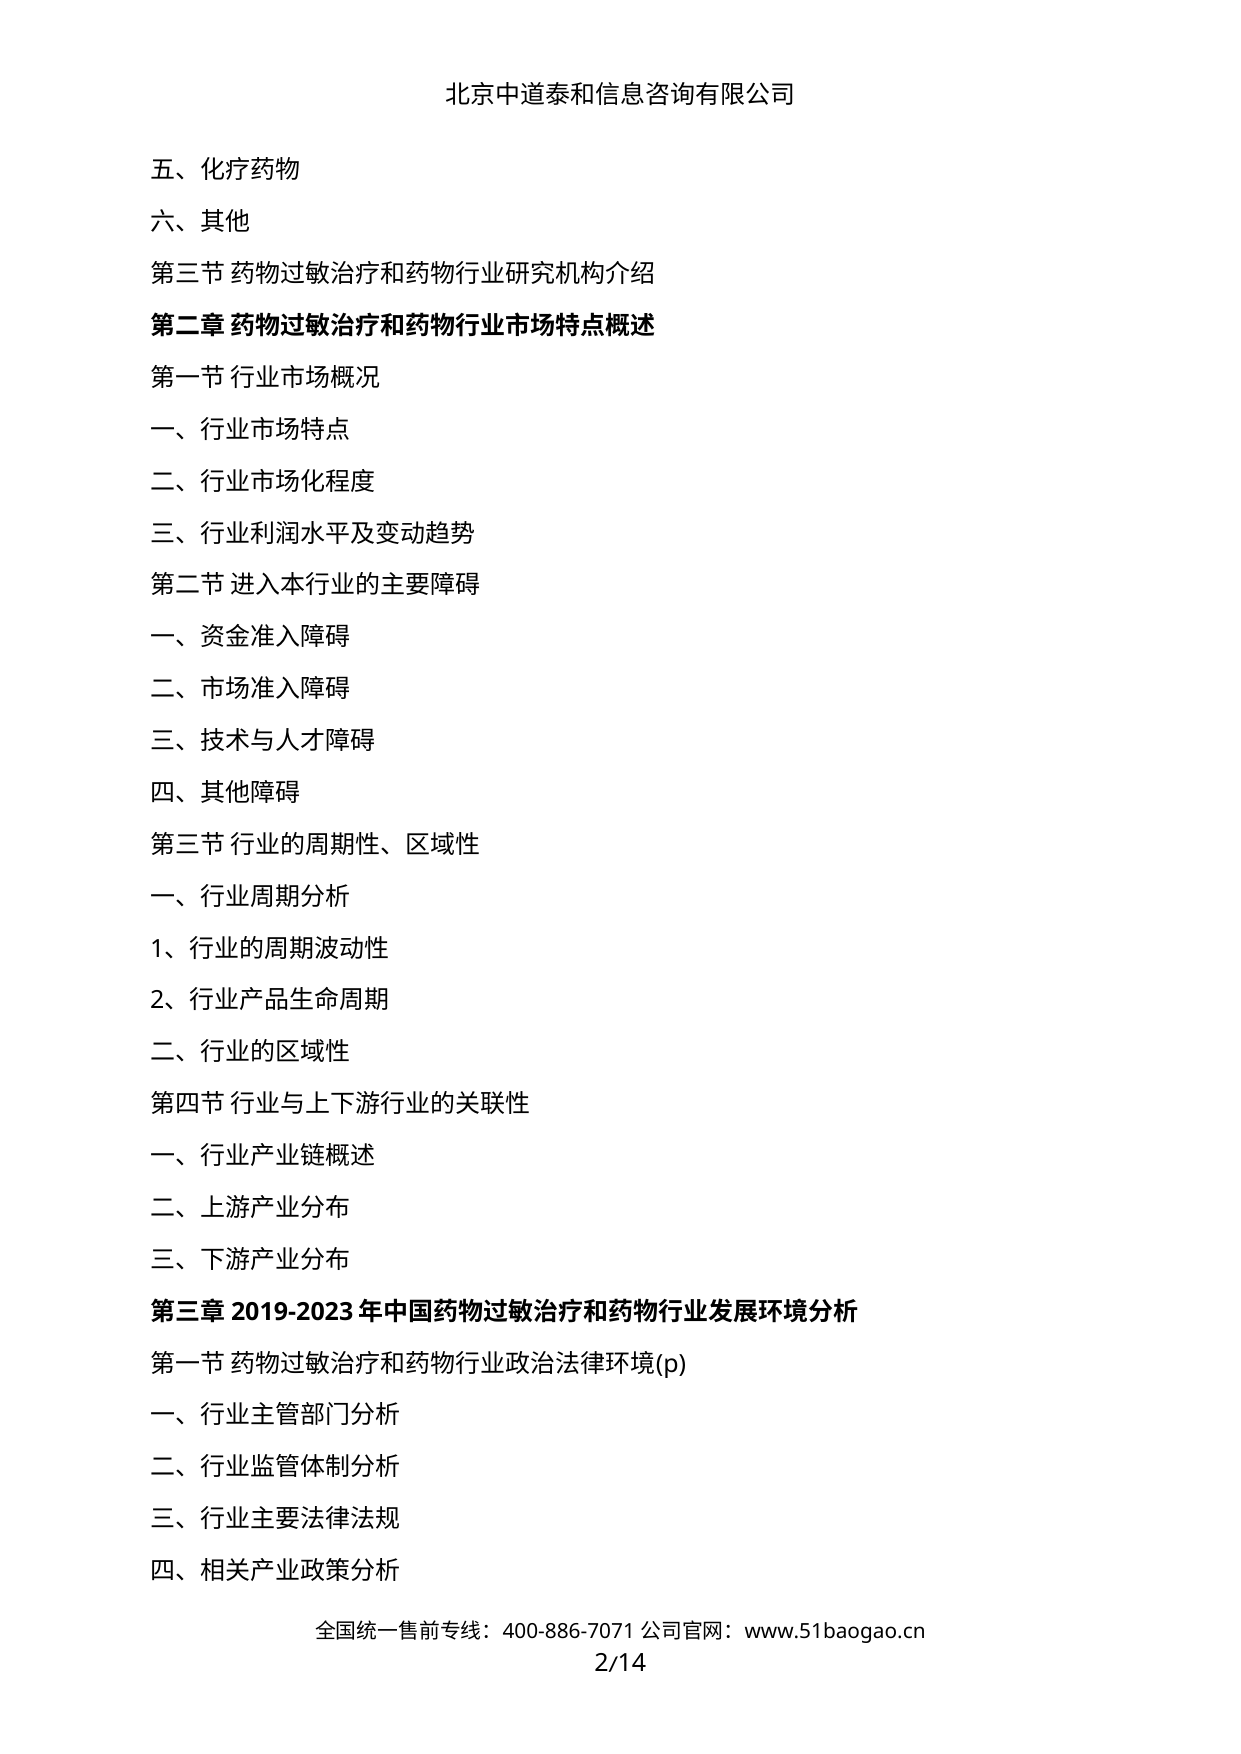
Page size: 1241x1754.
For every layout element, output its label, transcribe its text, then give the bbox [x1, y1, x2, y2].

text 二、上游产业分布 [150, 1187, 1090, 1224]
text 六、其他 [150, 202, 1090, 238]
text 一、行业主管部门分析 [150, 1395, 1090, 1431]
text 二、行业监管体制分析 [150, 1447, 1090, 1483]
text 第三节 药物过敏治疗和药物行业研究机构介绍 [150, 254, 1090, 290]
text 二、行业的区域性 [150, 1032, 1090, 1068]
text 三、行业主要法律法规 [150, 1499, 1090, 1535]
text 第二节 进入本行业的主要障碍 [150, 565, 1090, 601]
text 第一节 行业市场概况 [150, 357, 1090, 394]
text 一、行业市场特点 [150, 409, 1090, 446]
text 五、化疗药物 [150, 150, 1090, 186]
text 第三章 2019-2023年中国药物过敏治疗和药物行业发展环境分析 [150, 1291, 1090, 1327]
text 三、技术与人才障碍 [150, 721, 1090, 757]
text 三、行业利润水平及变动趋势 [150, 513, 1090, 549]
text 2、行业产品生命周期 [150, 980, 1090, 1016]
text 第二章 药物过敏治疗和药物行业市场特点概述 [150, 306, 1090, 342]
text 一、行业周期分析 [150, 876, 1090, 912]
text 三、下游产业分布 [150, 1239, 1090, 1276]
text 第三节 行业的周期性、区域性 [150, 824, 1090, 861]
text 一、资金准入障碍 [150, 617, 1090, 653]
text 1、行业的周期波动性 [150, 928, 1090, 964]
text 四、其他障碍 [150, 772, 1090, 809]
text 一、行业产业链概述 [150, 1136, 1090, 1172]
text 二、市场准入障碍 [150, 669, 1090, 705]
text 第四节 行业与上下游行业的关联性 [150, 1084, 1090, 1120]
text 第一节 药物过敏治疗和药物行业政治法律环境(p) [150, 1343, 1090, 1379]
text 二、行业市场化程度 [150, 461, 1090, 497]
text 四、相关产业政策分析 [150, 1551, 1090, 1587]
